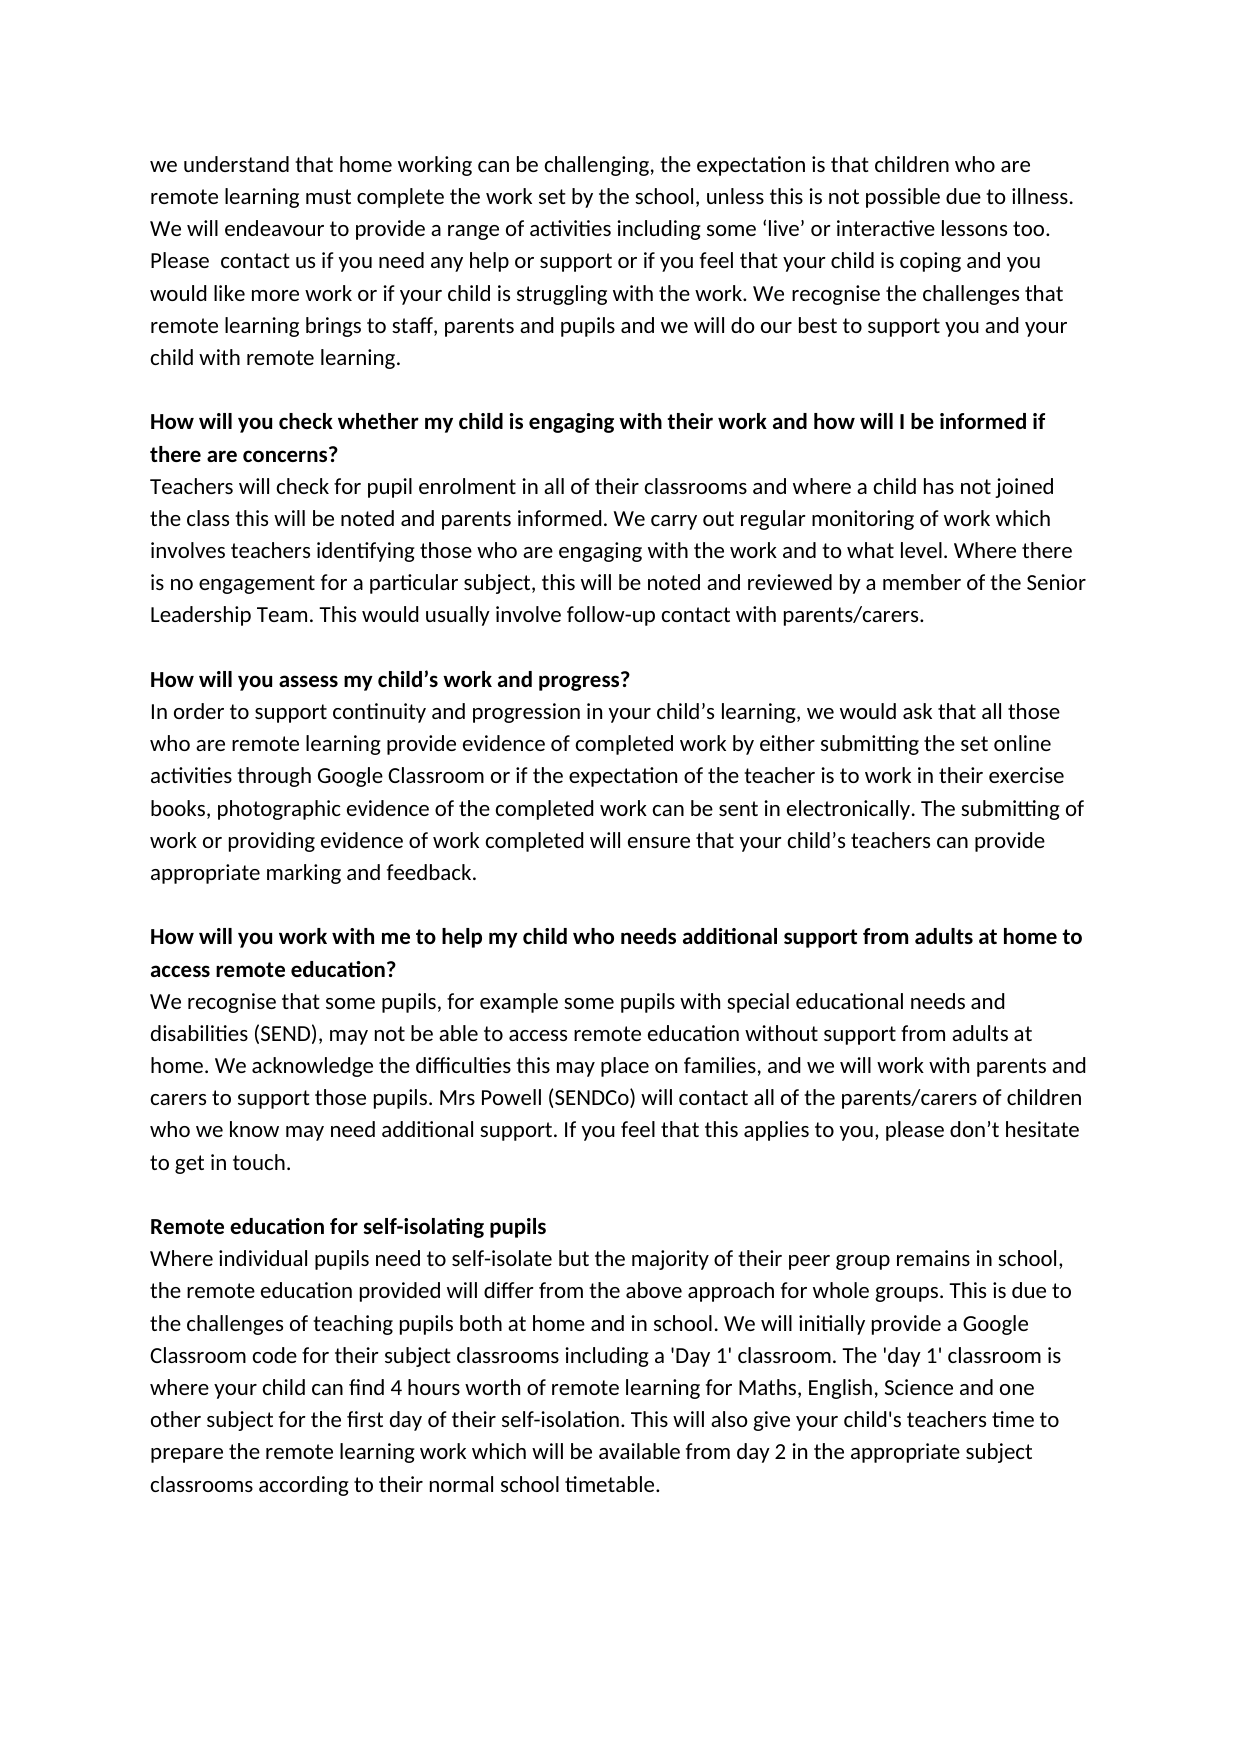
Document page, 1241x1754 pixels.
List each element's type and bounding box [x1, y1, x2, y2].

text [150, 150, 1090, 1498]
